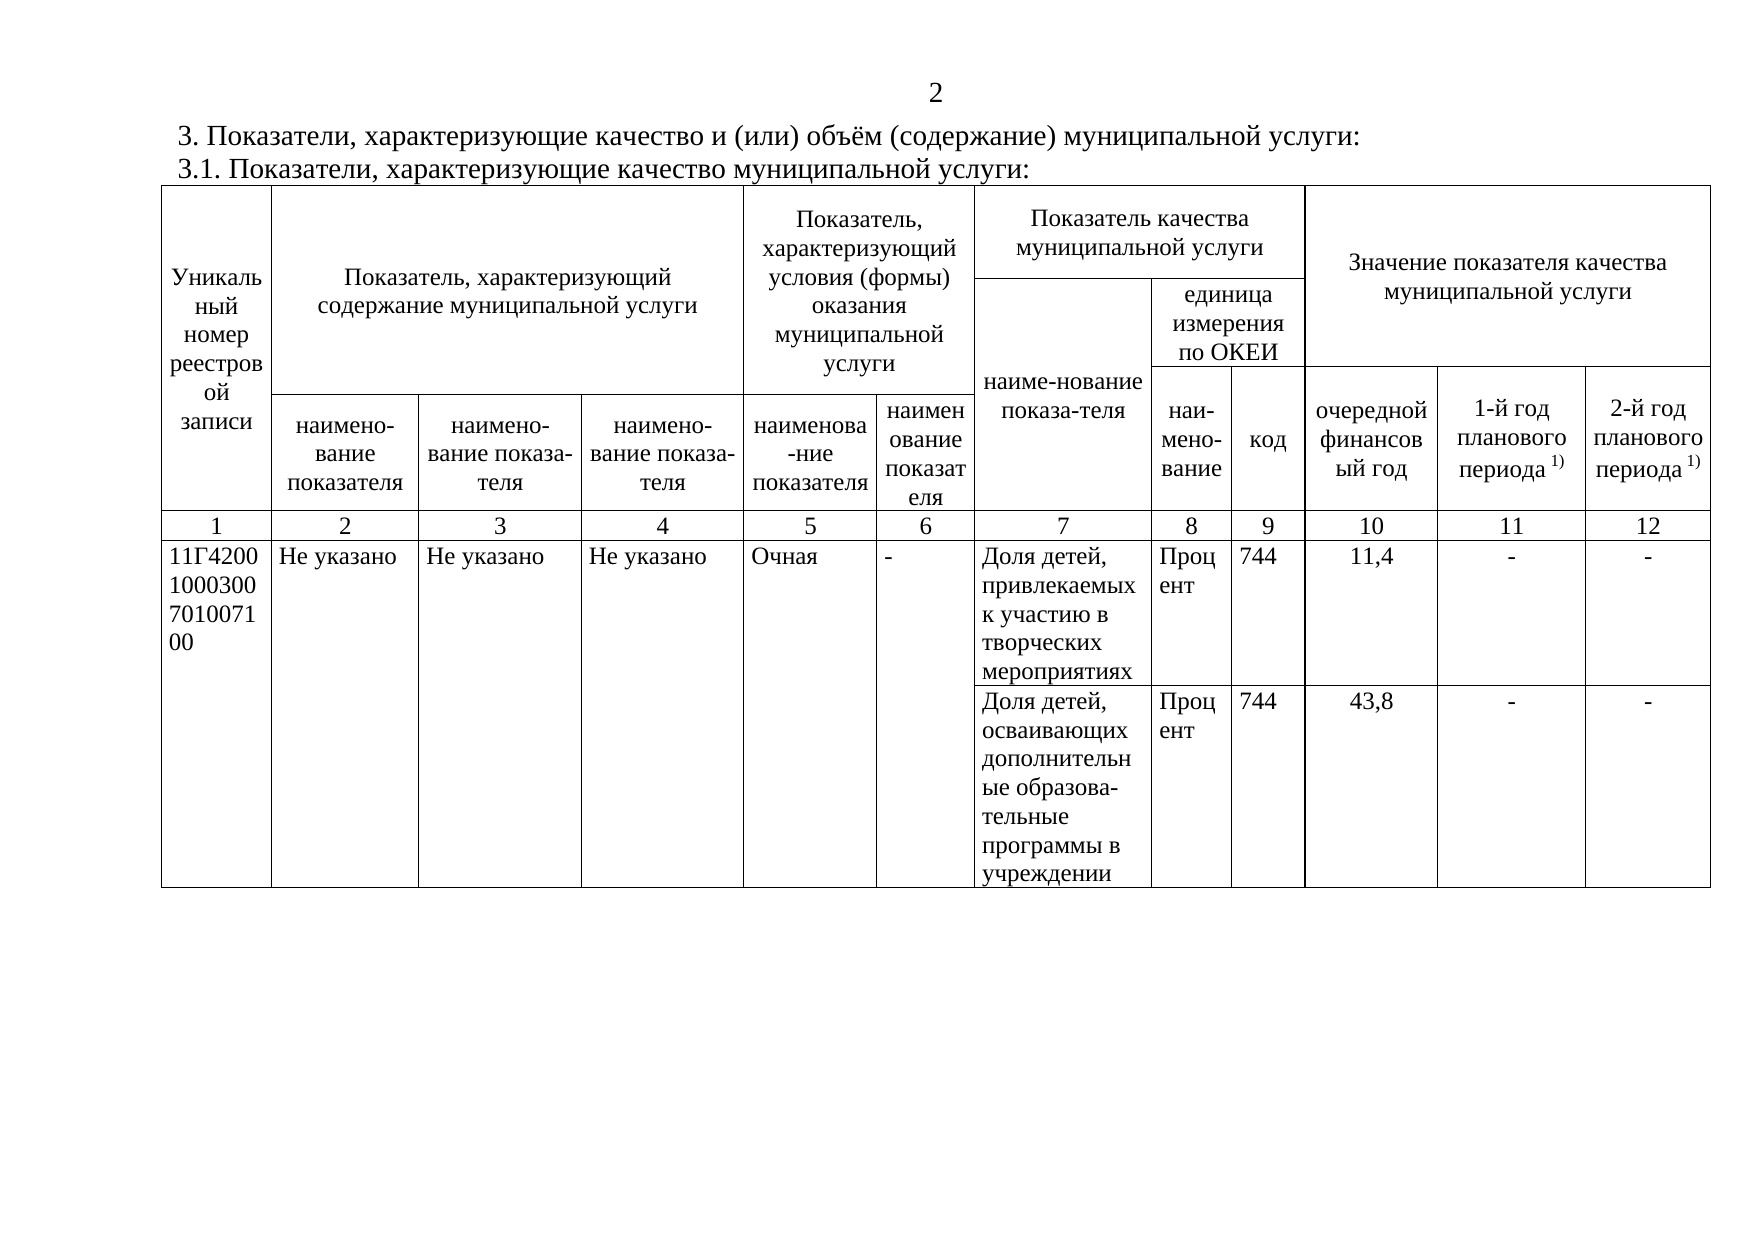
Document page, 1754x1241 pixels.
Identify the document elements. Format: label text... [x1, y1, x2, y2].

table_cell - [1438, 686, 1585, 887]
table_cell 2-й год планового периода 1) [1586, 367, 1710, 510]
table_cell наименование показателя [877, 395, 974, 510]
table_cell 11 [1438, 511, 1585, 540]
table_cell 5 [744, 511, 876, 540]
table_cell - [877, 541, 974, 887]
table_header Значение показателя качества муниципальной услуги [1306, 186, 1710, 366]
table_cell 43,8 [1306, 686, 1437, 887]
table_cell Доля детей, осваивающих дополнительные образова-тельные программы в учреждении [975, 686, 1151, 887]
table_cell - [1586, 686, 1710, 887]
table_cell Очная [744, 541, 876, 887]
table_cell единица измерения по ОКЕИ [1152, 279, 1304, 366]
table_header Уникальный номер реестровой записи [162, 186, 271, 510]
table_cell 11Г42001000300701007100 [162, 541, 271, 887]
table_cell наименова-ние показателя [744, 395, 876, 510]
table_cell очередной финансовый год [1306, 367, 1437, 510]
table_cell 744 [1232, 686, 1304, 887]
table_cell Процент [1152, 686, 1231, 887]
table_cell Доля детей, привлекаемых к участию в творческих мероприятиях [975, 541, 1151, 685]
table_cell Не указано [272, 541, 418, 887]
table_cell 11,4 [1306, 541, 1437, 685]
table_cell 744 [1232, 541, 1304, 685]
table_cell Не указано [419, 541, 581, 887]
table_cell наи-мено-вание [1152, 367, 1231, 510]
table_cell 9 [1232, 511, 1304, 540]
table_cell 1 [162, 511, 271, 540]
table_cell - [1438, 541, 1585, 685]
table_cell 6 [877, 511, 974, 540]
table_cell 1-й год планового периода 1) [1438, 367, 1585, 510]
table_cell наимено- вание показа-теля [419, 395, 581, 510]
table_cell наимено- вание показателя [272, 395, 418, 510]
table_header Показатель качества муниципальной услуги [975, 186, 1304, 278]
table_cell - [1586, 541, 1710, 685]
table_header Показатель, характеризующий содержание муниципальной услуги [272, 186, 743, 394]
table_cell 2 [272, 511, 418, 540]
table_cell Не указано [582, 541, 743, 887]
table_cell код [1232, 367, 1304, 510]
text 3. Показатели, характеризующие качество и (или) объём (содержание) муниципальной услуги: [177, 118, 1695, 152]
table_cell наимено- вание показа-теля [582, 395, 743, 510]
table_cell наиме-нование показа-теля [975, 279, 1151, 510]
table_cell 10 [1306, 511, 1437, 540]
text 3.1. Показатели, характеризующие качество муниципальной услуги: [177, 152, 1695, 185]
table_cell Процент [1152, 541, 1231, 685]
table_header Показатель, характеризующий условия (формы) оказания муниципальной услуги [744, 186, 974, 394]
table_cell 3 [419, 511, 581, 540]
table_cell 12 [1586, 511, 1710, 540]
table_cell 4 [582, 511, 743, 540]
table_cell 7 [975, 511, 1151, 540]
table_cell 8 [1152, 511, 1231, 540]
